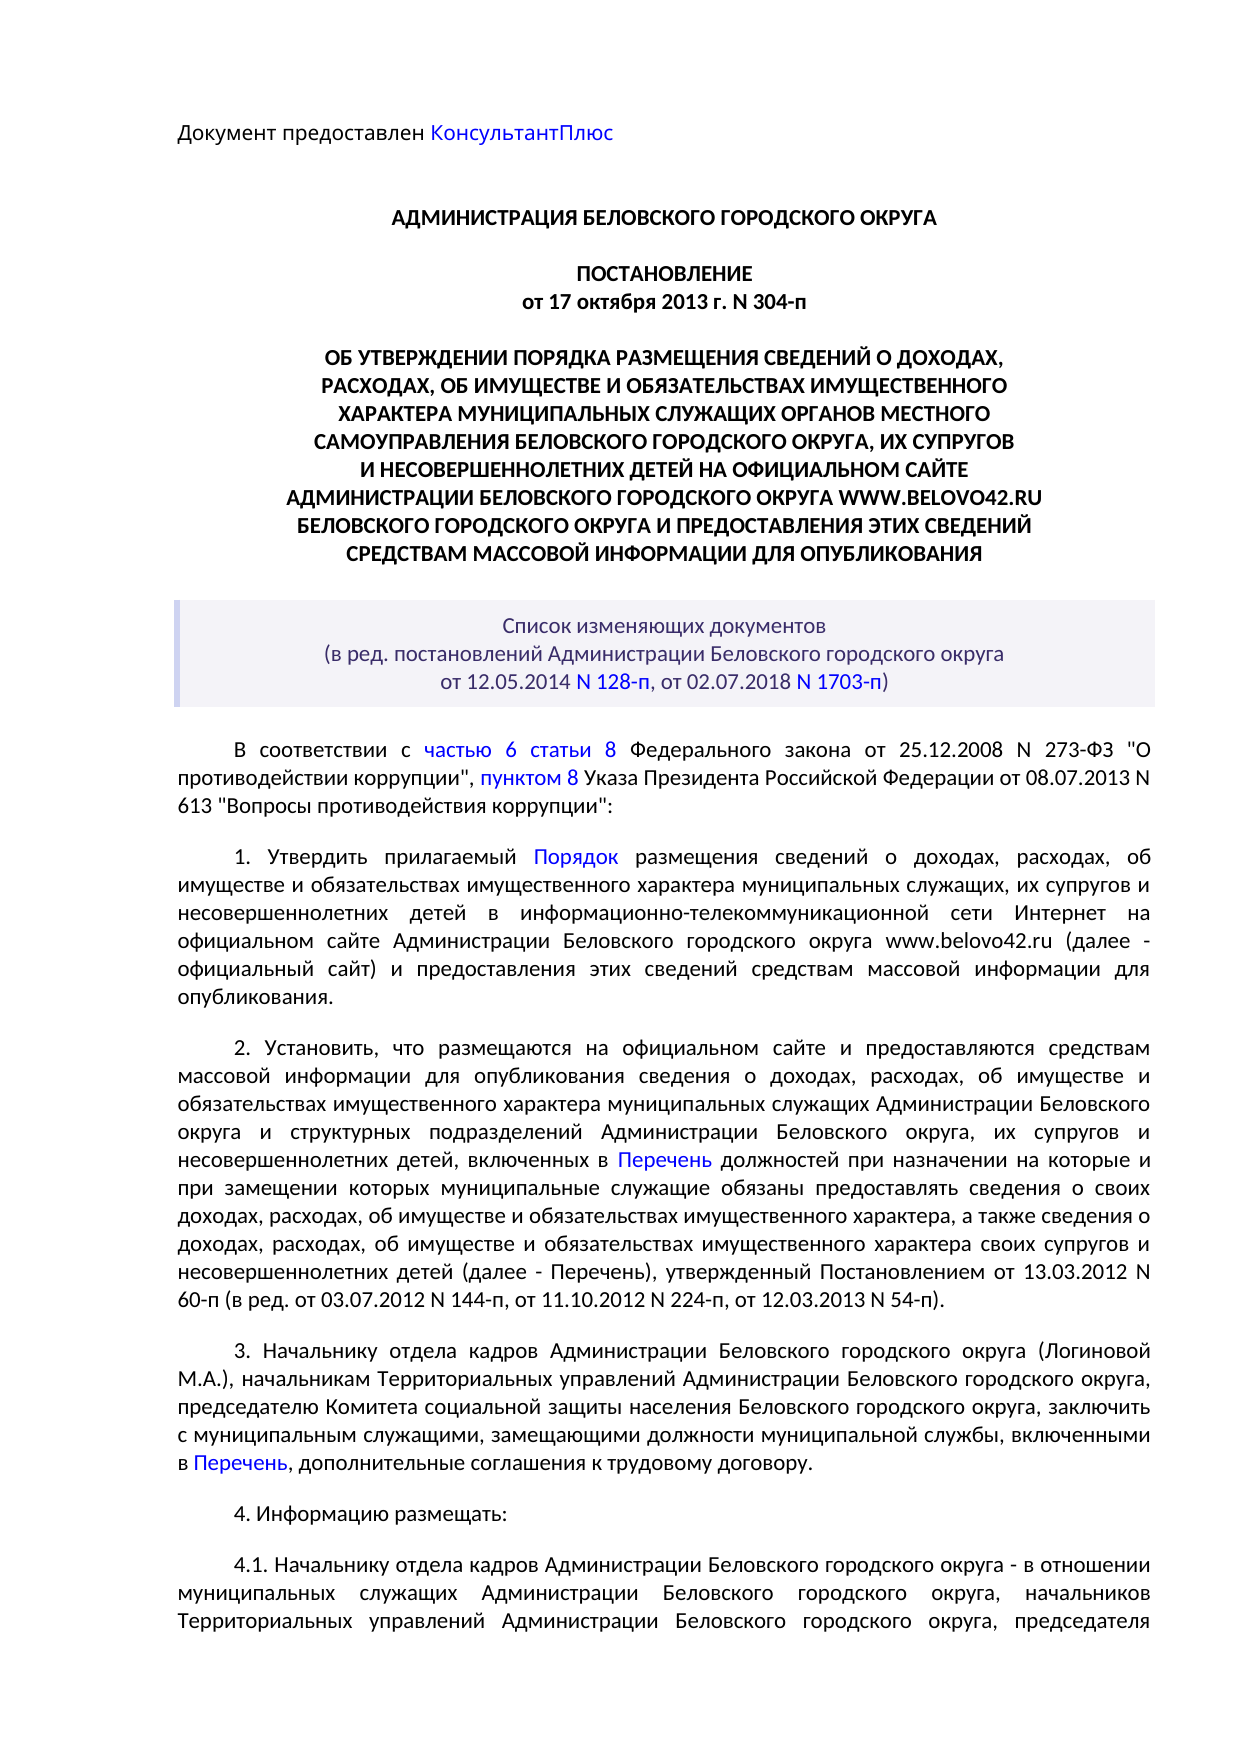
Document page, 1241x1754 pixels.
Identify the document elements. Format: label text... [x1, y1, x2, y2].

text 3. Начальнику отдела кадров Администрации Беловского городского округа (Логиновой М.А.), начальникам Территориальных управлений Администрации Беловского городского округа, председателю Комитета социальной защиты населения Беловского городского округа, заключить с муниципальным служащими, замещающими должности муниципальной службы, включенными в Перечень, дополнительные соглашения к трудовому договору. [177, 1336, 1152, 1476]
text 2. Установить, что размещаются на официальном сайте и предоставляются средствам массовой информации для опубликования сведения о доходах, расходах, об имуществе и обязательствах имущественного характера муниципальных служащих Администрации Беловского округа и структурных подразделений Администрации Беловского округа, их супругов и несовершеннолетних детей, включенных в Перечень должностей при назначении на которые и при замещении которых муниципальные служащие обязаны предоставлять сведения о своих доходах, расходах, об имуществе и обязательствах имущественного характера, а также сведения о доходах, расходах, об имуществе и обязательствах имущественного характера своих супругов и несовершеннолетних детей (далее - Перечень), утвержденный Постановлением от 13.03.2012 N 60-п (в ред. от 03.07.2012 N 144-п, от 11.10.2012 N 224-п, от 12.03.2013 N 54-п). [177, 1033, 1152, 1313]
title ПОСТАНОВЛЕНИЕ [177, 259, 1152, 287]
title И НЕСОВЕРШЕННОЛЕТНИХ ДЕТЕЙ НА ОФИЦИАЛЬНОМ САЙТЕ [177, 455, 1152, 483]
text В соответствии с частью 6 статьи 8 Федерального закона от 25.12.2008 N 273-ФЗ "О противодействии коррупции", пунктом 8 Указа Президента Российской Федерации от 08.07.2013 N 613 "Вопросы противодействия коррупции": [177, 735, 1152, 819]
title БЕЛОВСКОГО ГОРОДСКОГО ОКРУГА И ПРЕДОСТАВЛЕНИЯ ЭТИХ СВЕДЕНИЙ [177, 511, 1152, 539]
title ОБ УТВЕРЖДЕНИИ ПОРЯДКА РАЗМЕЩЕНИЯ СВЕДЕНИЙ О ДОХОДАХ, [177, 343, 1152, 371]
title ХАРАКТЕРА МУНИЦИПАЛЬНЫХ СЛУЖАЩИХ ОРГАНОВ МЕСТНОГО [177, 399, 1152, 427]
title РАСХОДАХ, ОБ ИМУЩЕСТВЕ И ОБЯЗАТЕЛЬСТВАХ ИМУЩЕСТВЕННОГО [177, 371, 1152, 399]
title СРЕДСТВАМ МАССОВОЙ ИНФОРМАЦИИ ДЛЯ ОПУБЛИКОВАНИЯ [177, 539, 1152, 567]
table_header Список изменяющих документов (в ред. постановлений Администрации Беловского городского округа от 12.05.2014 N 128-п, от 02.07.2018 N 1703-п) [180, 600, 1149, 707]
title от 17 октября 2013 г. N 304-п [177, 287, 1152, 315]
title САМОУПРАВЛЕНИЯ БЕЛОВСКОГО ГОРОДСКОГО ОКРУГА, ИХ СУПРУГОВ [177, 427, 1152, 455]
title Документ предоставлен КонсультантПлюс [177, 118, 1152, 175]
text 1. Утвердить прилагаемый Порядок размещения сведений о доходах, расходах, об имуществе и обязательствах имущественного характера муниципальных служащих, их супругов и несовершеннолетних детей в информационно-телекоммуникационной сети Интернет на официальном сайте Администрации Беловского городского округа www.belovo42.ru (далее - официальный сайт) и предоставления этих сведений средствам массовой информации для опубликования. [177, 842, 1152, 1010]
title АДМИНИСТРАЦИИ БЕЛОВСКОГО ГОРОДСКОГО ОКРУГА WWW.BELOVO42.RU [177, 483, 1152, 511]
title АДМИНИСТРАЦИЯ БЕЛОВСКОГО ГОРОДСКОГО ОКРУГА [177, 203, 1152, 231]
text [177, 1550, 1152, 1634]
text 4. Информацию размещать: [177, 1499, 1152, 1527]
